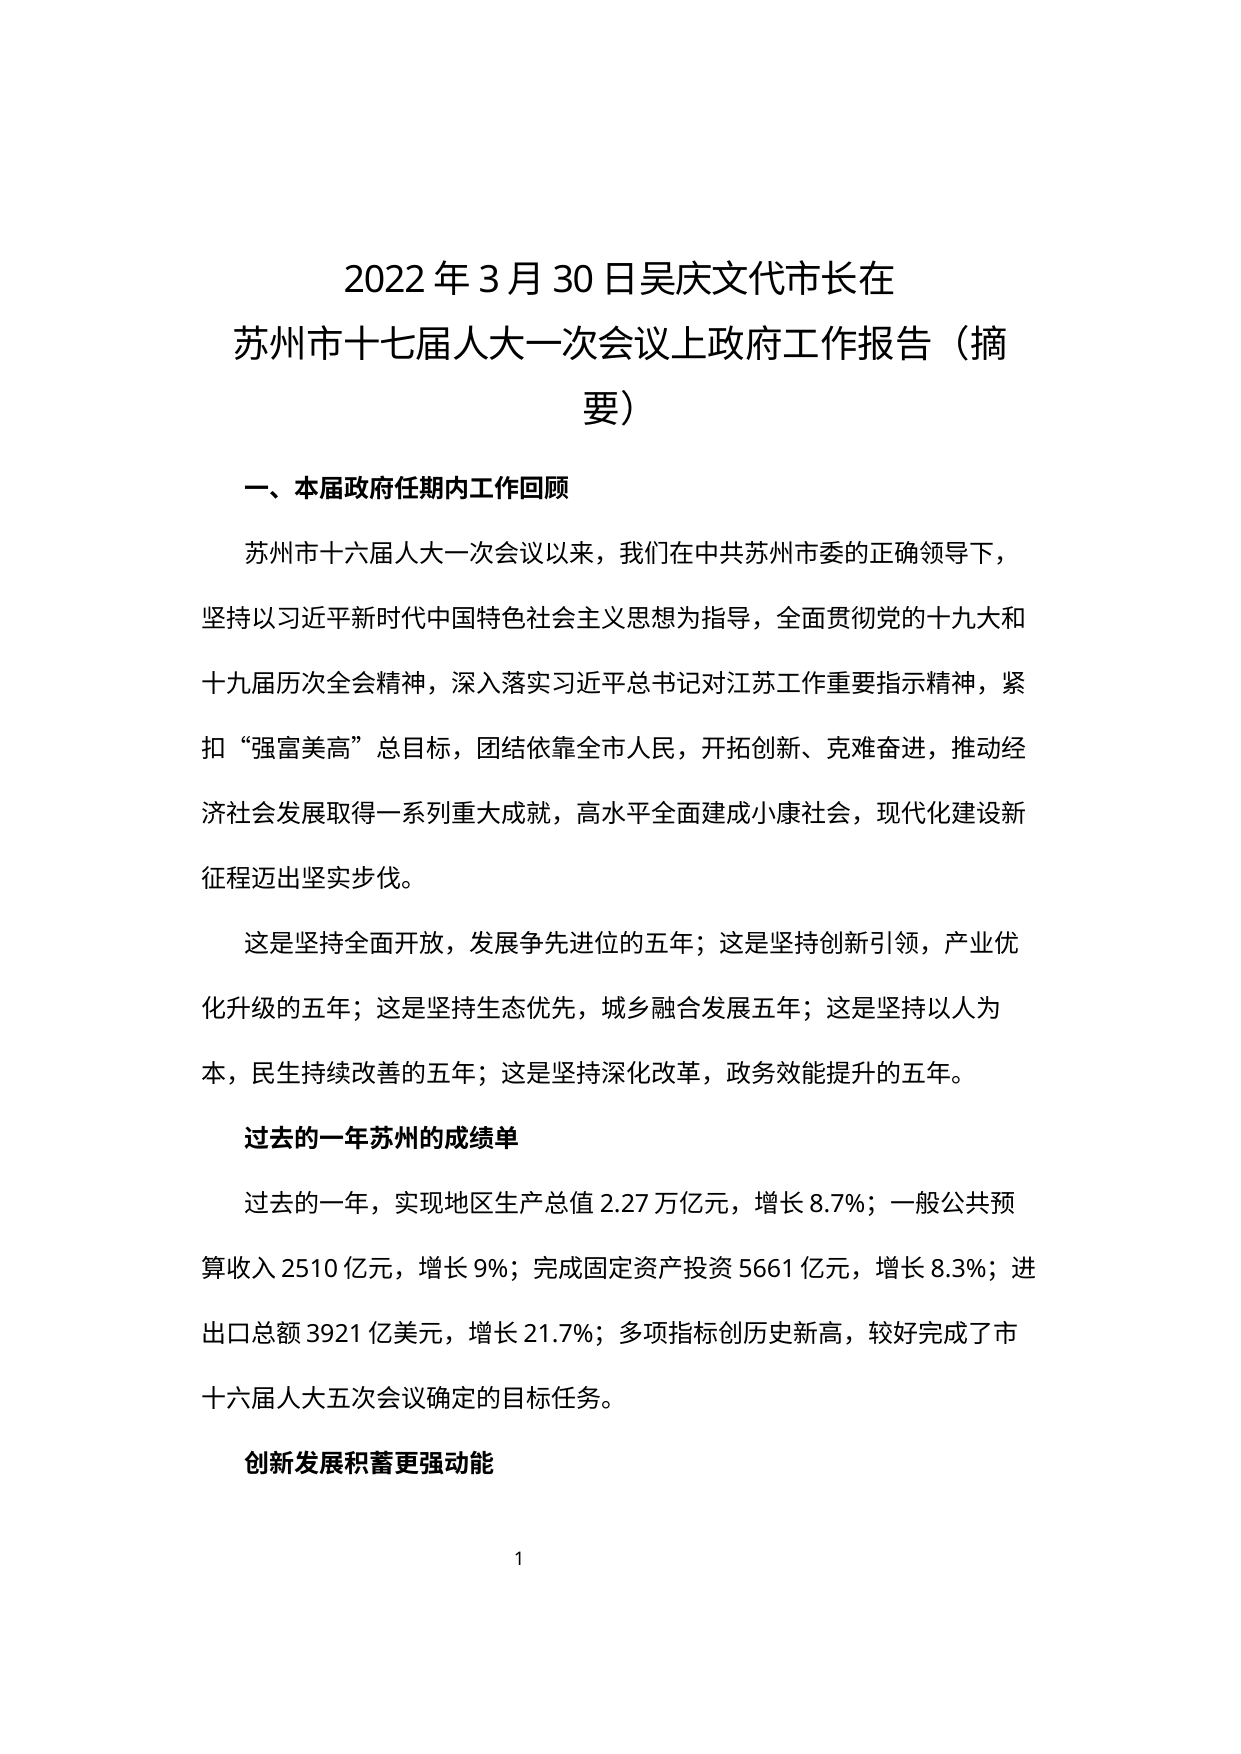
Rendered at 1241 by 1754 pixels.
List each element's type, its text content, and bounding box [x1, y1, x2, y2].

text 苏州市十七届人大一次会议上政府工作报告（摘要） [201, 308, 1039, 438]
text 这是坚持全面开放，发展争先进位的五年；这是坚持创新引领，产业优化升级的五年；这是坚持生态优先，城乡融合发展五年；这是坚持以人为本，民生持续改善的五年；这是坚持深化改革，政务效能提升的五年。 [201, 909, 1039, 1104]
text 过去的一年苏州的成绩单 [201, 1104, 1039, 1169]
text 2022年3月30日吴庆文代市长在 [201, 243, 1039, 308]
text 苏州市十六届人大一次会议以来，我们在中共苏州市委的正确领导下，坚持以习近平新时代中国特色社会主义思想为指导，全面贯彻党的十九大和十九届历次全会精神，深入落实习近平总书记对江苏工作重要指示精神，紧扣“强富美高”总目标，团结依靠全市人民，开拓创新、克难奋进，推动经济社会发展取得一系列重大成就，高水平全面建成小康社会，现代化建设新征程迈出坚实步伐。 [201, 519, 1039, 909]
text 过去的一年，实现地区生产总值2.27万亿元，增长8.7%；一般公共预算收入2510亿元，增长9%；完成固定资产投资5661亿元，增长8.3%；进出口总额3921亿美元，增长21.7%；多项指标创历史新高，较好完成了市十六届人大五次会议确定的目标任务。 [201, 1169, 1039, 1429]
text 一、本届政府任期内工作回顾 [201, 454, 1039, 519]
text 创新发展积蓄更强动能 [201, 1429, 1039, 1494]
